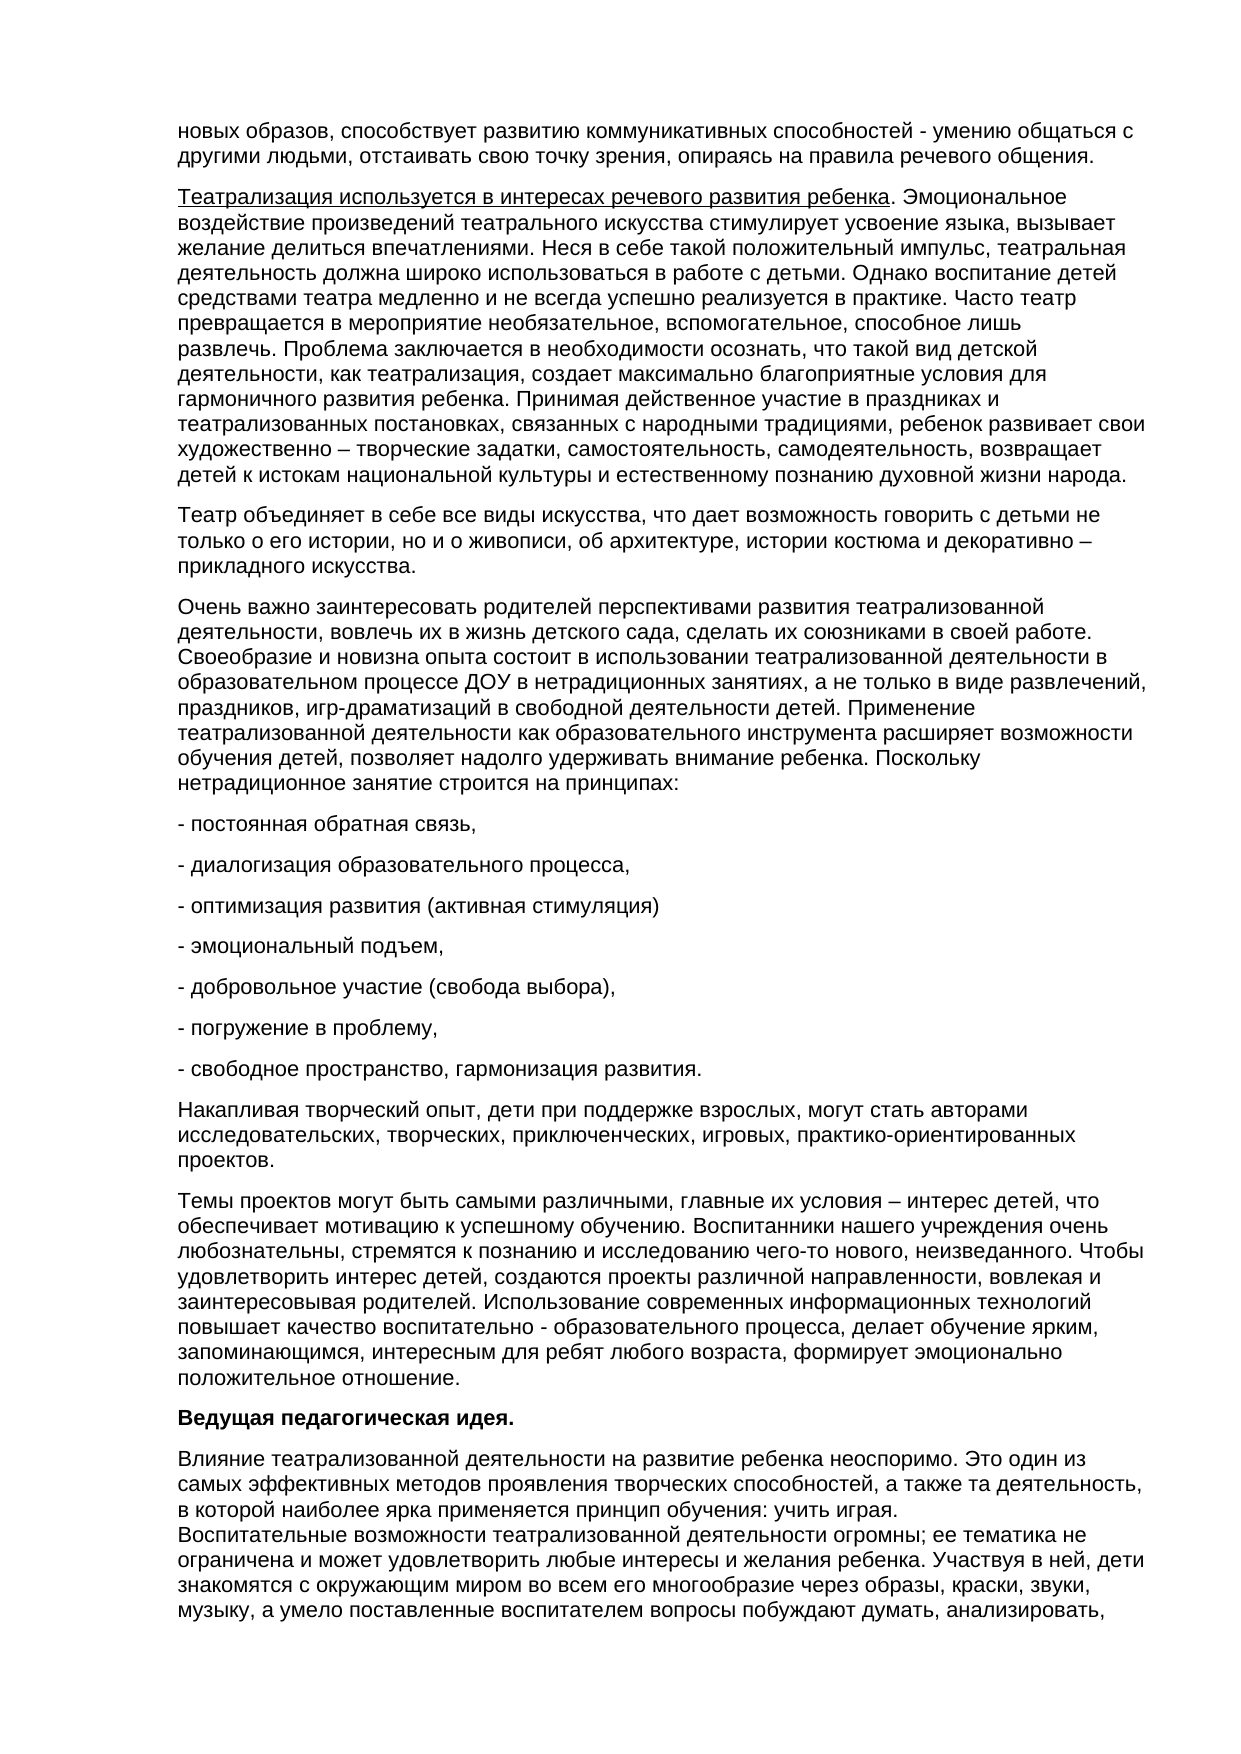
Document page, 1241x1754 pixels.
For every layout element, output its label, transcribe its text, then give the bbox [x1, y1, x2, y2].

text Театр объединяет в себе все виды искусства, что дает возможность говорить с детьми не только о его истории, но и о живописи, об архитектуре, истории костюма и декоративно – прикладного искусства. [177, 502, 1152, 578]
text - эмоциональный подъем, [177, 933, 1152, 958]
text - постоянная обратная связь, [177, 811, 1152, 836]
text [177, 1446, 1152, 1622]
text - оптимизация развития (активная стимуляция) [177, 892, 1152, 918]
text Ведущая педагогическая идея. [177, 1405, 1152, 1430]
text - добровольное участие (свобода выбора), [177, 974, 1152, 999]
text - диалогизация образовательного процесса, [177, 852, 1152, 877]
text Темы проектов могут быть самыми различными, главные их условия – интерес детей, что обеспечивает мотивацию к успешному обучению. Воспитанники нашего учреждения очень любознательны, стремятся к познанию и исследованию чего-то нового, неизведанного. Чтобы удовлетворить интерес детей, создаются проекты различной направленности, вовлекая и заинтересовывая родителей. Использование современных информационных технологий повышает качество воспитательно - образовательного процесса, делает обучение ярким, запоминающимся, интересным для ребят любого возраста, формирует эмоционально положительное отношение. [177, 1188, 1152, 1389]
text - погружение в проблему, [177, 1015, 1152, 1040]
text Накапливая творческий опыт, дети при поддержке взрослых, могут стать авторами исследовательских, творческих, приключенческих, игровых, практико-ориентированных проектов. [177, 1097, 1152, 1172]
text - свободное пространство, гармонизация развития. [177, 1056, 1152, 1081]
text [177, 118, 1152, 168]
text Очень важно заинтересовать родителей перспективами развития театрализованной деятельности, вовлечь их в жизнь детского сада, сделать их союзниками в своей работе. Своеобразие и новизна опыта состоит в использовании театрализованной деятельности в образовательном процессе ДОУ в нетрадиционных занятиях, а не только в виде развлечений, праздников, игр-драматизаций в свободной деятельности детей. Применение театрализованной деятельности как образовательного инструмента расширяет возможности обучения детей, позволяет надолго удерживать внимание ребенка. Поскольку нетрадиционное занятие строится на принципах: [177, 593, 1152, 795]
text Театрализация используется в интересах речевого развития ребенка. Эмоциональное воздействие произведений театрального искусства стимулирует усвоение языка, вызывает желание делиться впечатлениями. Неся в себе такой положительный импульс, театральная деятельность должна широко использоваться в работе с детьми. Однако воспитание детей средствами театра медленно и не всегда успешно реализуется в практике. Часто театр превращается в мероприятие необязательное, вспомогательное, способное лишь развлечь. Проблема заключается в необходимости осознать, что такой вид детской деятельности, как театрализация, создает максимально благоприятные условия для гармоничного развития ребенка. Принимая действенное участие в праздниках и театрализованных постановках, связанных с народными традициями, ребенок развивает свои художественно – творческие задатки, самостоятельность, самодеятельность, возвращает детей к истокам национальной культуры и естественному познанию духовной жизни народа. [177, 184, 1152, 487]
